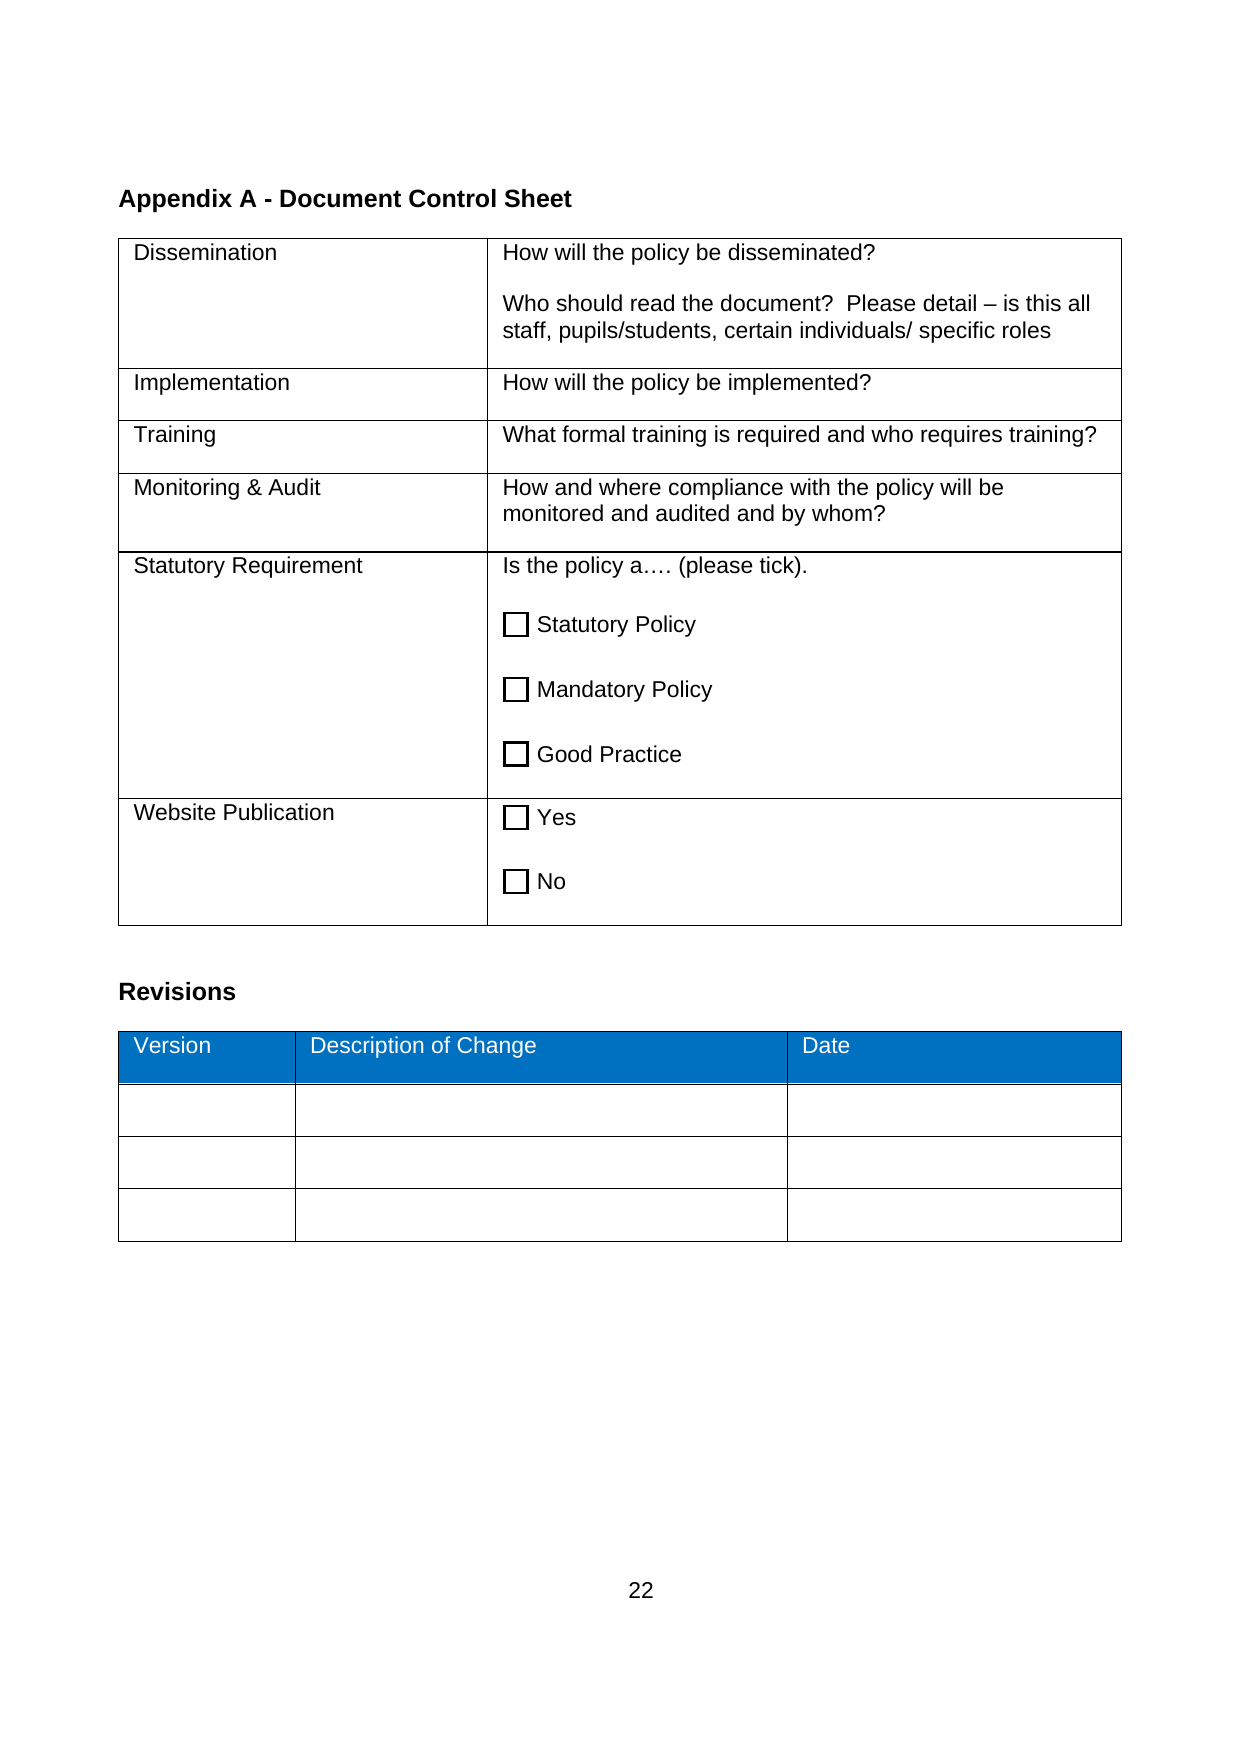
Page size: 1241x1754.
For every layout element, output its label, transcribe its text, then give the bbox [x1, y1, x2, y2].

table_cell [488, 669, 1121, 734]
text Appendix A - Document Control Sheet [118, 184, 1122, 213]
table_header How will the policy be disseminated? Who should read the document? Please detail – is this all staff, pupils/students, certain individuals/ specific roles [488, 239, 1121, 368]
table_cell [488, 734, 1121, 798]
table_cell [788, 1085, 1121, 1136]
table_header Dissemination [119, 239, 487, 368]
table_cell [488, 862, 1121, 925]
table_cell What formal training is required and who requires training? [488, 421, 1121, 473]
table_cell [119, 1137, 295, 1188]
table_cell [296, 1189, 787, 1241]
table_cell [788, 1137, 1121, 1188]
table_cell [488, 799, 1121, 862]
table_cell [296, 1085, 787, 1136]
table_cell How will the policy be implemented? [488, 369, 1121, 420]
table_cell [296, 1137, 787, 1188]
table_cell How and where compliance with the policy will be monitored and audited and by whom? [488, 474, 1121, 551]
table_cell Statutory Requirement [119, 553, 487, 798]
table_cell [488, 604, 1121, 669]
text Revisions [118, 977, 1122, 1006]
table_cell Website Publication [119, 799, 487, 925]
table_header Date [788, 1032, 1121, 1083]
table_cell [119, 1085, 295, 1136]
table_cell [788, 1189, 1121, 1241]
table_header Version [119, 1032, 295, 1083]
table_cell Implementation [119, 369, 487, 420]
table_cell Training [119, 421, 487, 473]
table_cell Monitoring & Audit [119, 474, 487, 551]
table_cell [119, 1189, 295, 1241]
table_cell Is the policy a…. (please tick). [488, 553, 1121, 604]
table_header Description of Change [296, 1032, 787, 1083]
